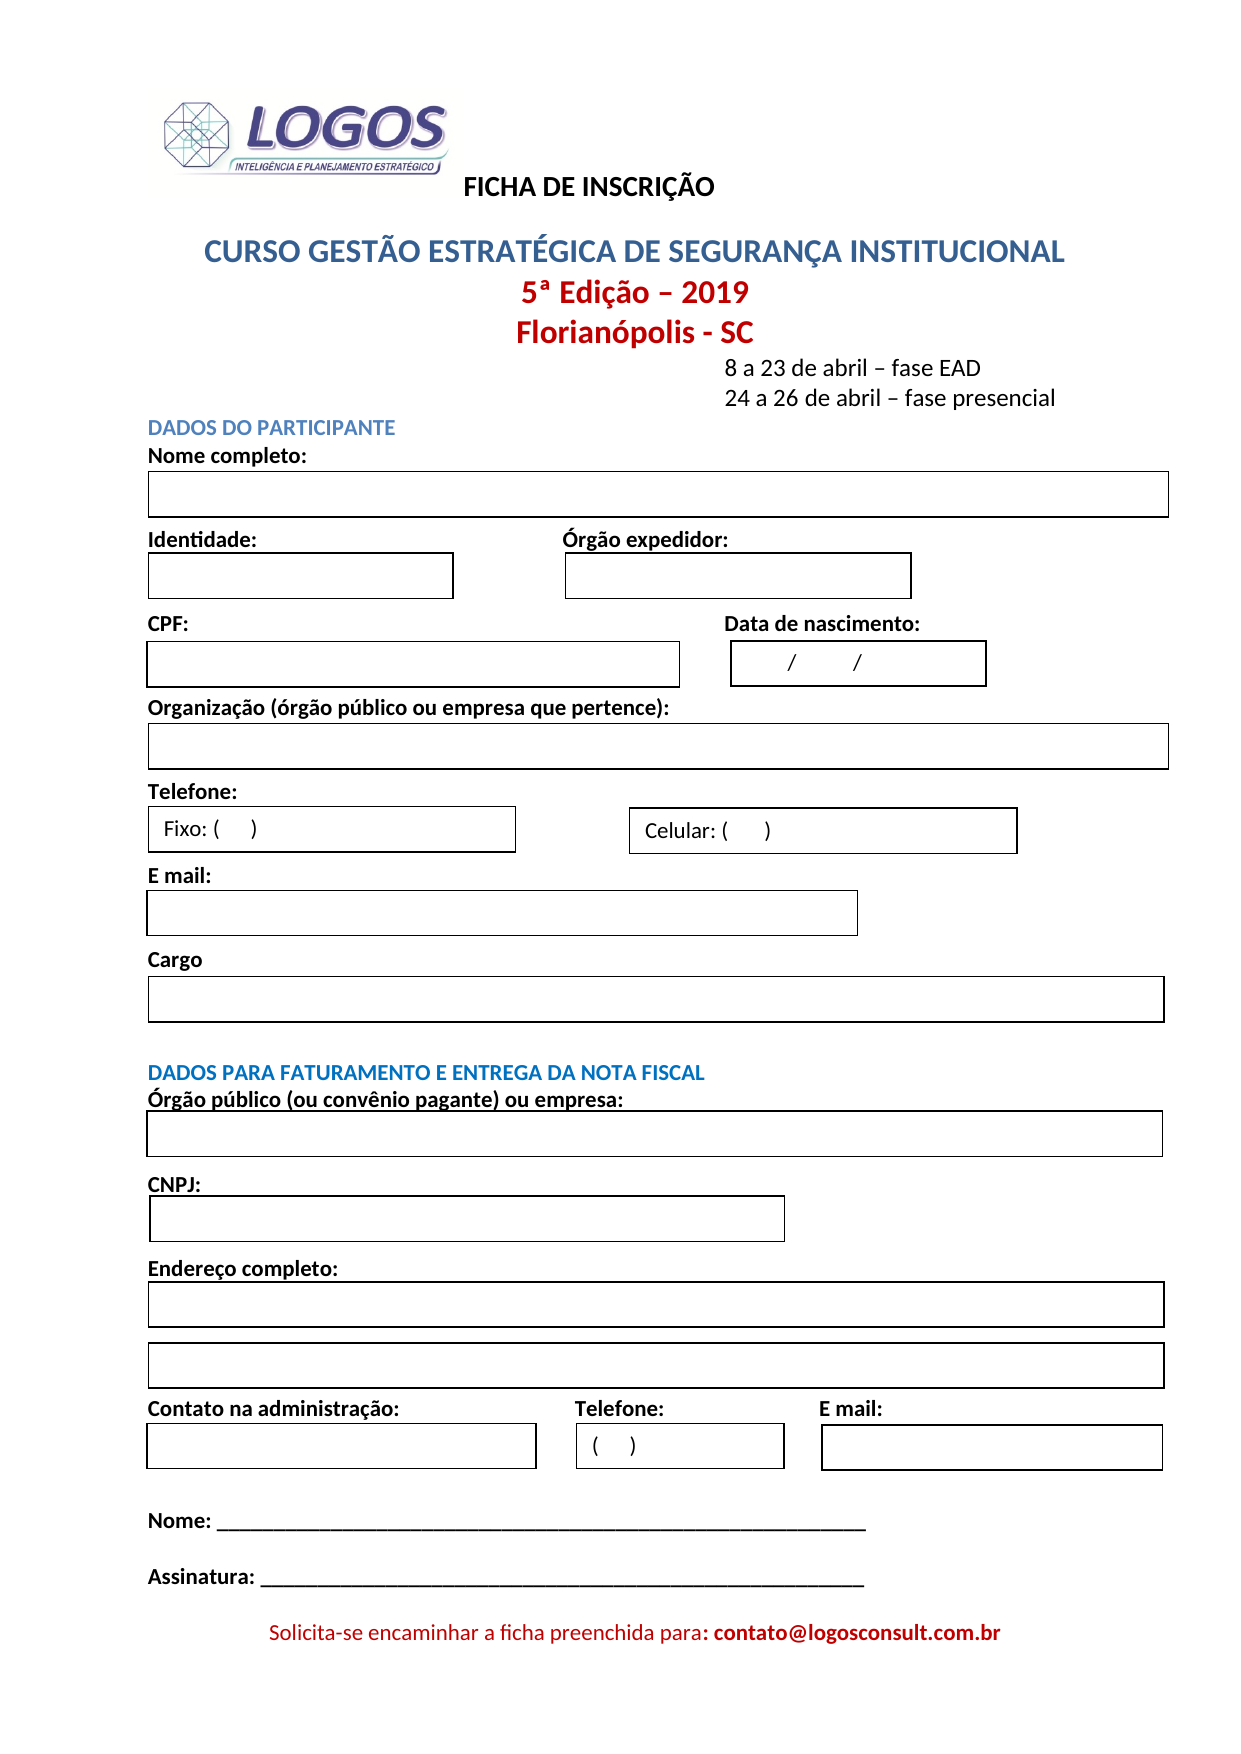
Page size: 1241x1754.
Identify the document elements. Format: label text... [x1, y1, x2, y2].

text Endereço completo: [148, 1254, 1122, 1281]
text Cargo [148, 946, 1122, 973]
text Órgão público (ou convênio pagante) ou empresa: [148, 1086, 1122, 1110]
text CNPJ: [148, 1170, 1122, 1198]
text CURSO GESTÃO ESTRATÉGICA DE SEGURANÇA INSTITUCIONAL [148, 230, 1122, 271]
text 24 a 26 de abril – fase presencial [148, 383, 1122, 413]
text 8 a 23 de abril – fase EAD [148, 352, 1122, 383]
text Nome completo: [148, 441, 1122, 469]
text 5ª Edição – 2019 [148, 271, 1122, 311]
text Contato na administração: Telefone: E mail: [148, 1394, 1122, 1422]
picture [147, 88, 464, 197]
text Identidade: Órgão expedidor: [148, 525, 1122, 553]
text Assinatura: _____________________________________________________ [148, 1562, 1122, 1590]
text Telefone: [148, 777, 1122, 805]
text Nome: _________________________________________________________ [148, 1506, 1122, 1534]
text DADOS PARA FATURAMENTO E ENTREGA DA NOTA FISCAL [148, 1058, 1122, 1086]
text CPF: Data de nascimento: [148, 609, 1122, 637]
text Solicita-se encaminhar a ficha preenchida para: contato@logosconsult.com.br [148, 1618, 1122, 1646]
text Florianópolis - SC [148, 311, 1122, 352]
text DADOS DO PARTICIPANTE [148, 413, 1122, 441]
text E mail: [148, 861, 1122, 889]
text Organização (órgão público ou empresa que pertence): [148, 693, 1122, 721]
